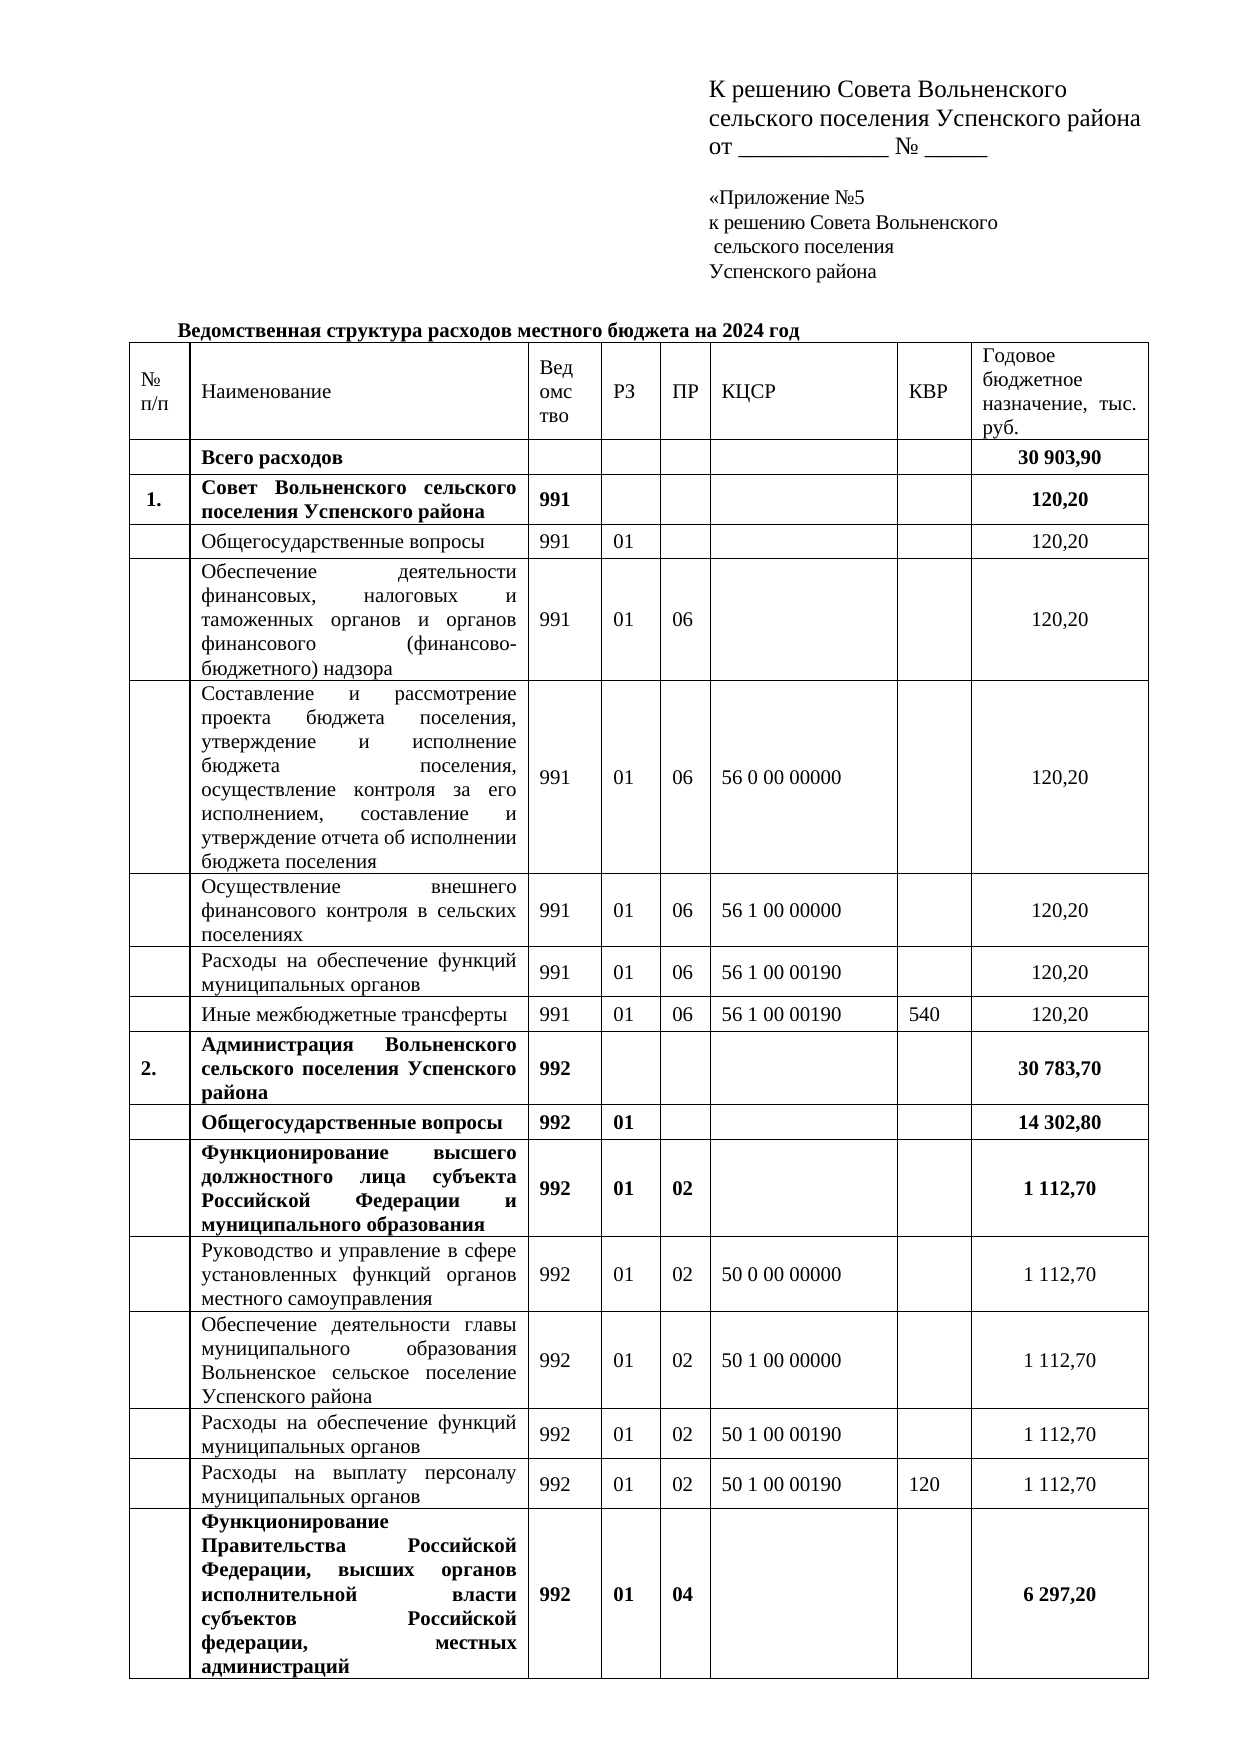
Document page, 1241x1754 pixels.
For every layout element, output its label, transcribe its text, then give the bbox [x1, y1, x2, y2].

table_cell 02 [661, 1409, 710, 1458]
table_cell Составление и рассмотрение проекта бюджета поселения, утверждение и исполнение бюджета поселения, осуществление контроля за его исполнением, составление и утверждение отчета об исполнении бюджета поселения [191, 681, 528, 873]
table_cell 991 [529, 681, 601, 873]
table_cell 30 783,70 [972, 1032, 1148, 1104]
table_cell Расходы на обеспечение функций муниципальных органов [191, 947, 528, 996]
table_cell 01 [602, 559, 660, 679]
table_cell 991 [529, 997, 601, 1031]
table_cell [130, 1312, 189, 1408]
table_header РЗ [602, 343, 660, 439]
table_cell 2. [130, 1032, 189, 1104]
table_cell [130, 525, 189, 558]
table_cell [898, 1105, 971, 1139]
table_cell Общегосударственные вопросы [191, 1105, 528, 1139]
table_cell 01 [602, 1509, 660, 1678]
table_cell [130, 559, 189, 679]
table_cell 992 [529, 1032, 601, 1104]
text сельского поселения [709, 234, 1151, 258]
table_cell 50 1 00 00190 [711, 1409, 897, 1458]
table_cell [898, 947, 971, 996]
table_cell [130, 874, 189, 946]
table_cell 56 1 00 00190 [711, 947, 897, 996]
table_cell Обеспечение деятельности главы муниципального образования Вольненское сельское поселение Успенского района [191, 1312, 528, 1408]
table_cell 01 [602, 874, 660, 946]
table_cell [898, 1032, 971, 1104]
table_cell Осуществление внешнего финансового контроля в сельских поселениях [191, 874, 528, 946]
table_cell 992 [529, 1459, 601, 1508]
table_cell 992 [529, 1409, 601, 1458]
table_cell 56 1 00 00000 [711, 874, 897, 946]
table_cell 120,20 [972, 475, 1148, 523]
table_cell [898, 1409, 971, 1458]
table_cell 992 [529, 1237, 601, 1311]
table_cell Расходы на выплату персоналу муниципальных органов [191, 1459, 528, 1508]
table_cell 01 [602, 1237, 660, 1311]
table_cell [130, 1237, 189, 1311]
table_cell 991 [529, 525, 601, 558]
table_cell 01 [602, 1140, 660, 1236]
table_header Вед омс тво [529, 343, 601, 439]
table_cell 50 1 00 00000 [711, 1312, 897, 1408]
table_cell 992 [529, 1140, 601, 1236]
table_cell [130, 440, 189, 473]
table_cell 01 [602, 1105, 660, 1139]
table_cell [130, 997, 189, 1031]
table_cell [661, 1032, 710, 1104]
table_cell [898, 1312, 971, 1408]
table_cell 06 [661, 559, 710, 679]
table_header Годовое бюджетное назначение, тыс. руб. [972, 343, 1148, 439]
table_cell [130, 1459, 189, 1508]
table_cell [711, 525, 897, 558]
table_cell 992 [529, 1509, 601, 1678]
text Ведомственная структура расходов местного бюджета на 2024 год [177, 318, 1151, 342]
text от ____________ № _____ [709, 131, 1152, 160]
table_header ПР [661, 343, 710, 439]
table_cell Совет Вольненского сельского поселения Успенского района [191, 475, 528, 523]
table_cell [661, 440, 710, 473]
table_cell 06 [661, 947, 710, 996]
table_cell 991 [529, 874, 601, 946]
table_cell [898, 1509, 971, 1678]
table_cell [661, 1105, 710, 1139]
table_cell [898, 1140, 971, 1236]
table_cell 120,20 [972, 947, 1148, 996]
table_cell Администрация Вольненского сельского поселения Успенского района [191, 1032, 528, 1104]
table_cell Обеспечение деятельности финансовых, налоговых и таможенных органов и органов финансового (финансово-бюджетного) надзора [191, 559, 528, 679]
table_cell 991 [529, 475, 601, 523]
table_cell [898, 475, 971, 523]
table_cell 01 [602, 947, 660, 996]
table_cell [711, 440, 897, 473]
table_cell 01 [602, 1312, 660, 1408]
table_cell 56 1 00 00190 [711, 997, 897, 1031]
table_cell 991 [529, 559, 601, 679]
table_cell [711, 475, 897, 523]
table_cell Расходы на обеспечение функций муниципальных органов [191, 1409, 528, 1458]
table_cell 01 [602, 1459, 660, 1508]
table_cell [898, 559, 971, 679]
table_cell 01 [602, 681, 660, 873]
table_cell [661, 475, 710, 523]
table_cell [711, 1105, 897, 1139]
text Успенского района [709, 259, 1151, 283]
table_header КЦСР [711, 343, 897, 439]
table_cell [130, 947, 189, 996]
table_header Наименование [191, 343, 528, 439]
table_cell [711, 559, 897, 679]
text к решению Совета Вольненского [709, 210, 1151, 234]
table_cell 992 [529, 1312, 601, 1408]
table_cell [602, 475, 660, 523]
table_cell [130, 1140, 189, 1236]
table_cell [711, 1140, 897, 1236]
table_cell Функционирование Правительства Российской Федерации, высших органов исполнительной власти субъектов Российской федерации, местных администраций [191, 1509, 528, 1678]
table_cell 14 302,80 [972, 1105, 1148, 1139]
table_cell [898, 1237, 971, 1311]
table_cell [602, 440, 660, 473]
table_cell Иные межбюджетные трансферты [191, 997, 528, 1031]
table_cell 6 297,20 [972, 1509, 1148, 1678]
table_cell 540 [898, 997, 971, 1031]
table_cell Общегосударственные вопросы [191, 525, 528, 558]
table_cell [661, 525, 710, 558]
table_cell [711, 1509, 897, 1678]
table_cell 50 0 00 00000 [711, 1237, 897, 1311]
table_cell 991 [529, 947, 601, 996]
table_cell 1 112,70 [972, 1312, 1148, 1408]
table_cell 04 [661, 1509, 710, 1678]
table_cell 1 112,70 [972, 1409, 1148, 1458]
table_cell 02 [661, 1312, 710, 1408]
text К решению Совета Вольненского сельского поселения Успенского района [709, 74, 1152, 131]
table_cell 1 112,70 [972, 1237, 1148, 1311]
table_cell 120,20 [972, 525, 1148, 558]
table_cell 120,20 [972, 997, 1148, 1031]
table_cell 30 903,90 [972, 440, 1148, 473]
table_cell [130, 1105, 189, 1139]
table_cell 56 0 00 00000 [711, 681, 897, 873]
table_cell 50 1 00 00190 [711, 1459, 897, 1508]
table_cell 06 [661, 681, 710, 873]
table_cell 120,20 [972, 559, 1148, 679]
table_cell [898, 874, 971, 946]
table_header КВР [898, 343, 971, 439]
table_cell 1 112,70 [972, 1459, 1148, 1508]
table_cell [898, 681, 971, 873]
table_cell 01 [602, 1409, 660, 1458]
table_cell [529, 440, 601, 473]
table_cell Всего расходов [191, 440, 528, 473]
table_cell 1 112,70 [972, 1140, 1148, 1236]
table_cell 02 [661, 1459, 710, 1508]
table_cell [898, 525, 971, 558]
table_cell 01 [602, 525, 660, 558]
table_cell [130, 1509, 189, 1678]
table_cell 992 [529, 1105, 601, 1139]
table_cell 02 [661, 1237, 710, 1311]
text «Приложение №5 [709, 185, 1151, 209]
table_cell 120,20 [972, 874, 1148, 946]
table_cell [711, 1032, 897, 1104]
table_cell 120 [898, 1459, 971, 1508]
table_cell Функционирование высшего должностного лица субъекта Российской Федерации и муниципального образования [191, 1140, 528, 1236]
table_cell 01 [602, 997, 660, 1031]
table_cell 06 [661, 874, 710, 946]
table_cell 1. [130, 475, 189, 523]
table_cell [898, 440, 971, 473]
table_cell [602, 1032, 660, 1104]
table_cell 02 [661, 1140, 710, 1236]
table_cell [130, 1409, 189, 1458]
table_cell 06 [661, 997, 710, 1031]
table_cell [130, 681, 189, 873]
table_cell Руководство и управление в сфере установленных функций органов местного самоуправления [191, 1237, 528, 1311]
table_header № п/п [130, 343, 189, 439]
table_cell 120,20 [972, 681, 1148, 873]
